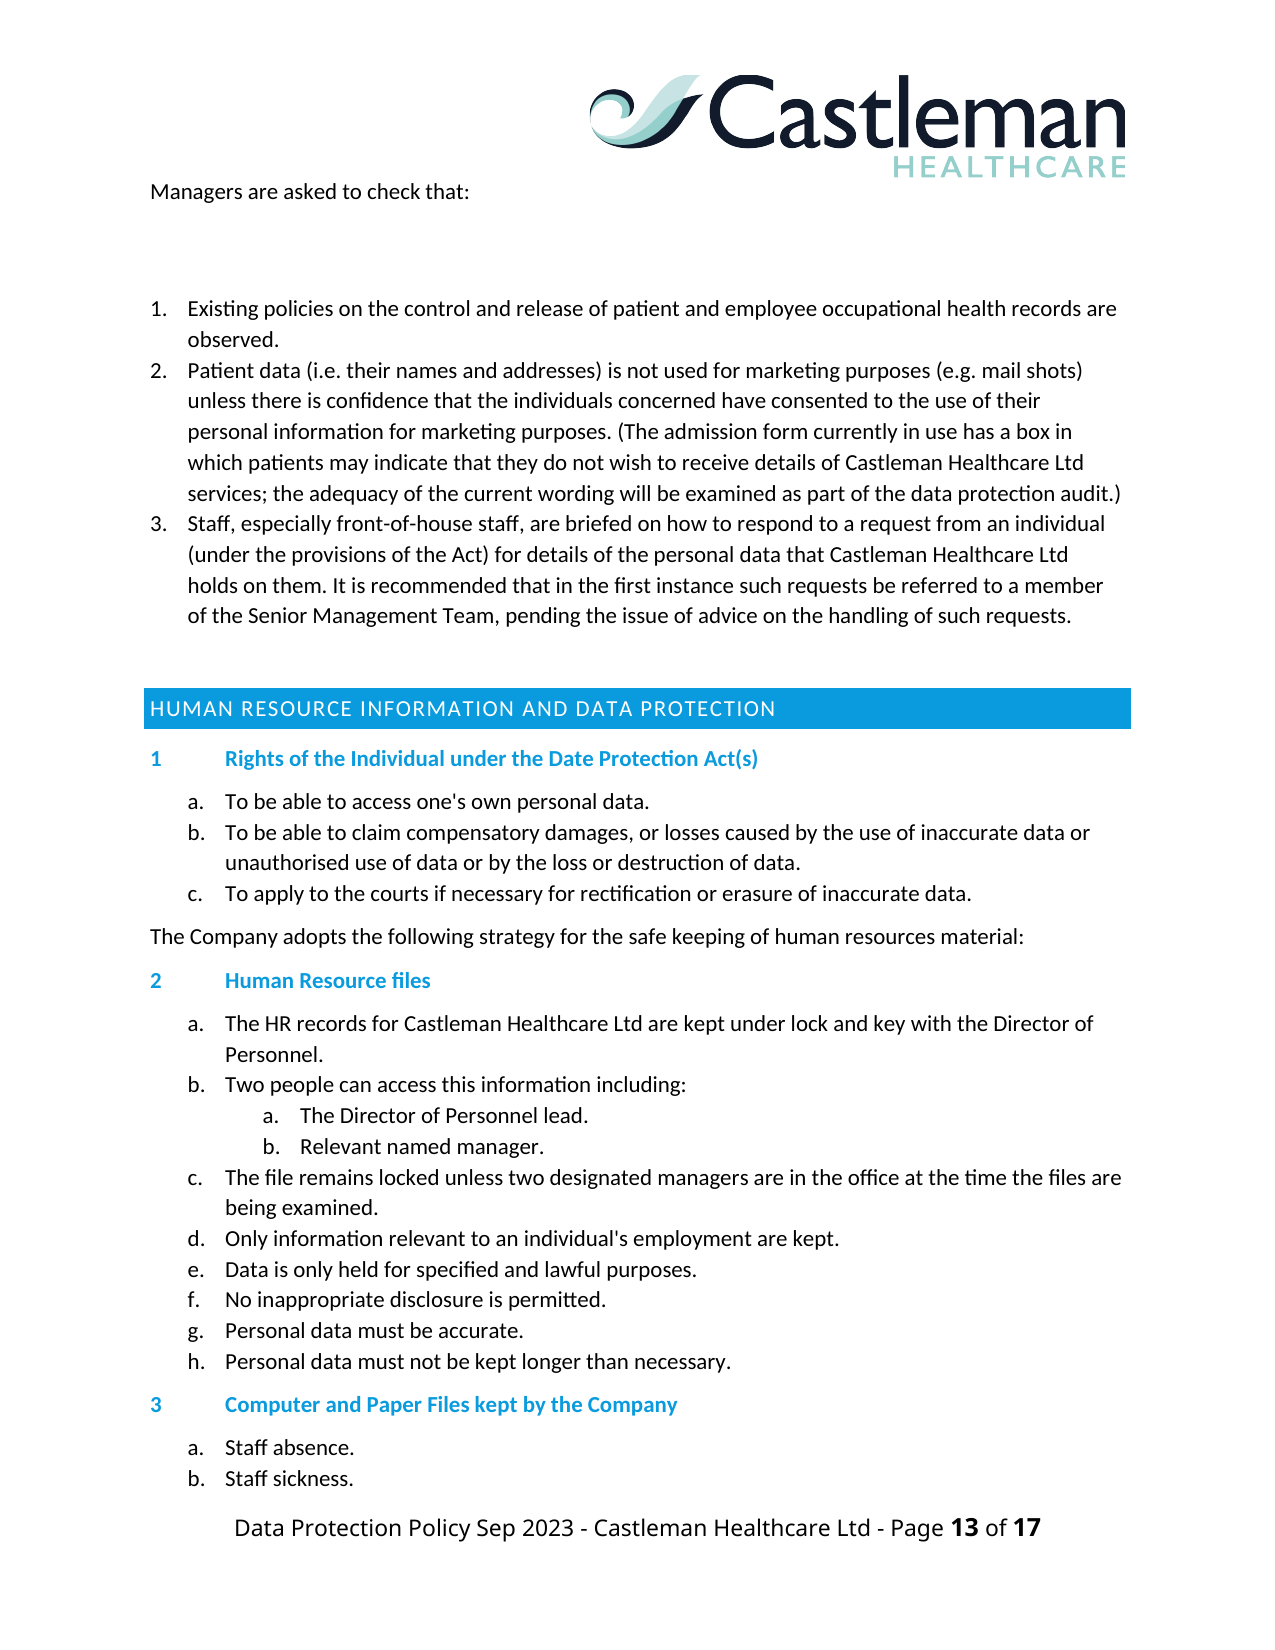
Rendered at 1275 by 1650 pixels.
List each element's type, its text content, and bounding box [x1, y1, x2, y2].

picture [589, 75, 1125, 178]
list The HR records for Castleman Healthcare Ltd are kept under lock and key with the Director of Personnel. [187, 1009, 1125, 1068]
list Patient data (i.e. their names and addresses) is not used for marketing purposes (e.g. mail shots) unless there is confidence that the individuals concerned have consented to the use of their personal information for marketing purposes. (The admission form currently in use has a box in which patients may indicate that they do not wish to receive details of Castleman Healthcare Ltd services; the adequacy of the current wording will be examined as part of the data protection audit.) [150, 356, 1125, 507]
subtitle HUMAN RESOURCE INFORMATION AND DATA PROTECTION [150, 694, 1125, 722]
list To be able to access one's own personal data. [187, 787, 1125, 815]
list Staff absence. [187, 1433, 1125, 1461]
text 1 Rights of the Individual under the Date Protection Act(s) [150, 744, 1125, 772]
list Personal data must be accurate. [187, 1316, 1125, 1344]
list Two people can access this information including: [187, 1070, 1125, 1098]
list Staff, especially front-of-house staff, are briefed on how to respond to a request from an individual (under the provisions of the Act) for details of the personal data that Castleman Healthcare Ltd holds on them. It is recommended that in the first instance such requests be referred to a member of the Senior Management Team, pending the issue of advice on the handling of such requests. [150, 509, 1125, 630]
list Staff sickness. [187, 1464, 1125, 1492]
list Existing policies on the control and release of patient and employee occupational health records are observed. [150, 294, 1125, 353]
list Only information relevant to an individual's employment are kept. [187, 1224, 1125, 1252]
text 2 Human Resource files [150, 966, 1125, 994]
list Personal data must not be kept longer than necessary. [187, 1347, 1125, 1375]
list No inappropriate disclosure is permitted. [187, 1286, 1125, 1313]
text 3 Computer and Paper Files kept by the Company [150, 1390, 1125, 1418]
list To be able to claim compensatory damages, or losses caused by the use of inaccurate data or unauthorised use of data or by the loss or destruction of data. [187, 818, 1125, 877]
list The Director of Personnel lead. [262, 1101, 1125, 1129]
list Data is only held for specified and lawful purposes. [187, 1255, 1125, 1283]
list The file remains locked unless two designated managers are in the office at the time the files are being examined. [187, 1163, 1125, 1221]
text Managers are asked to check that: [150, 177, 1125, 205]
text The Company adopts the following strategy for the safe keeping of human resources material: [150, 922, 1125, 951]
list To apply to the courts if necessary for rectification or erasure of inaccurate data. [187, 879, 1125, 907]
list Relevant named manager. [262, 1132, 1125, 1160]
